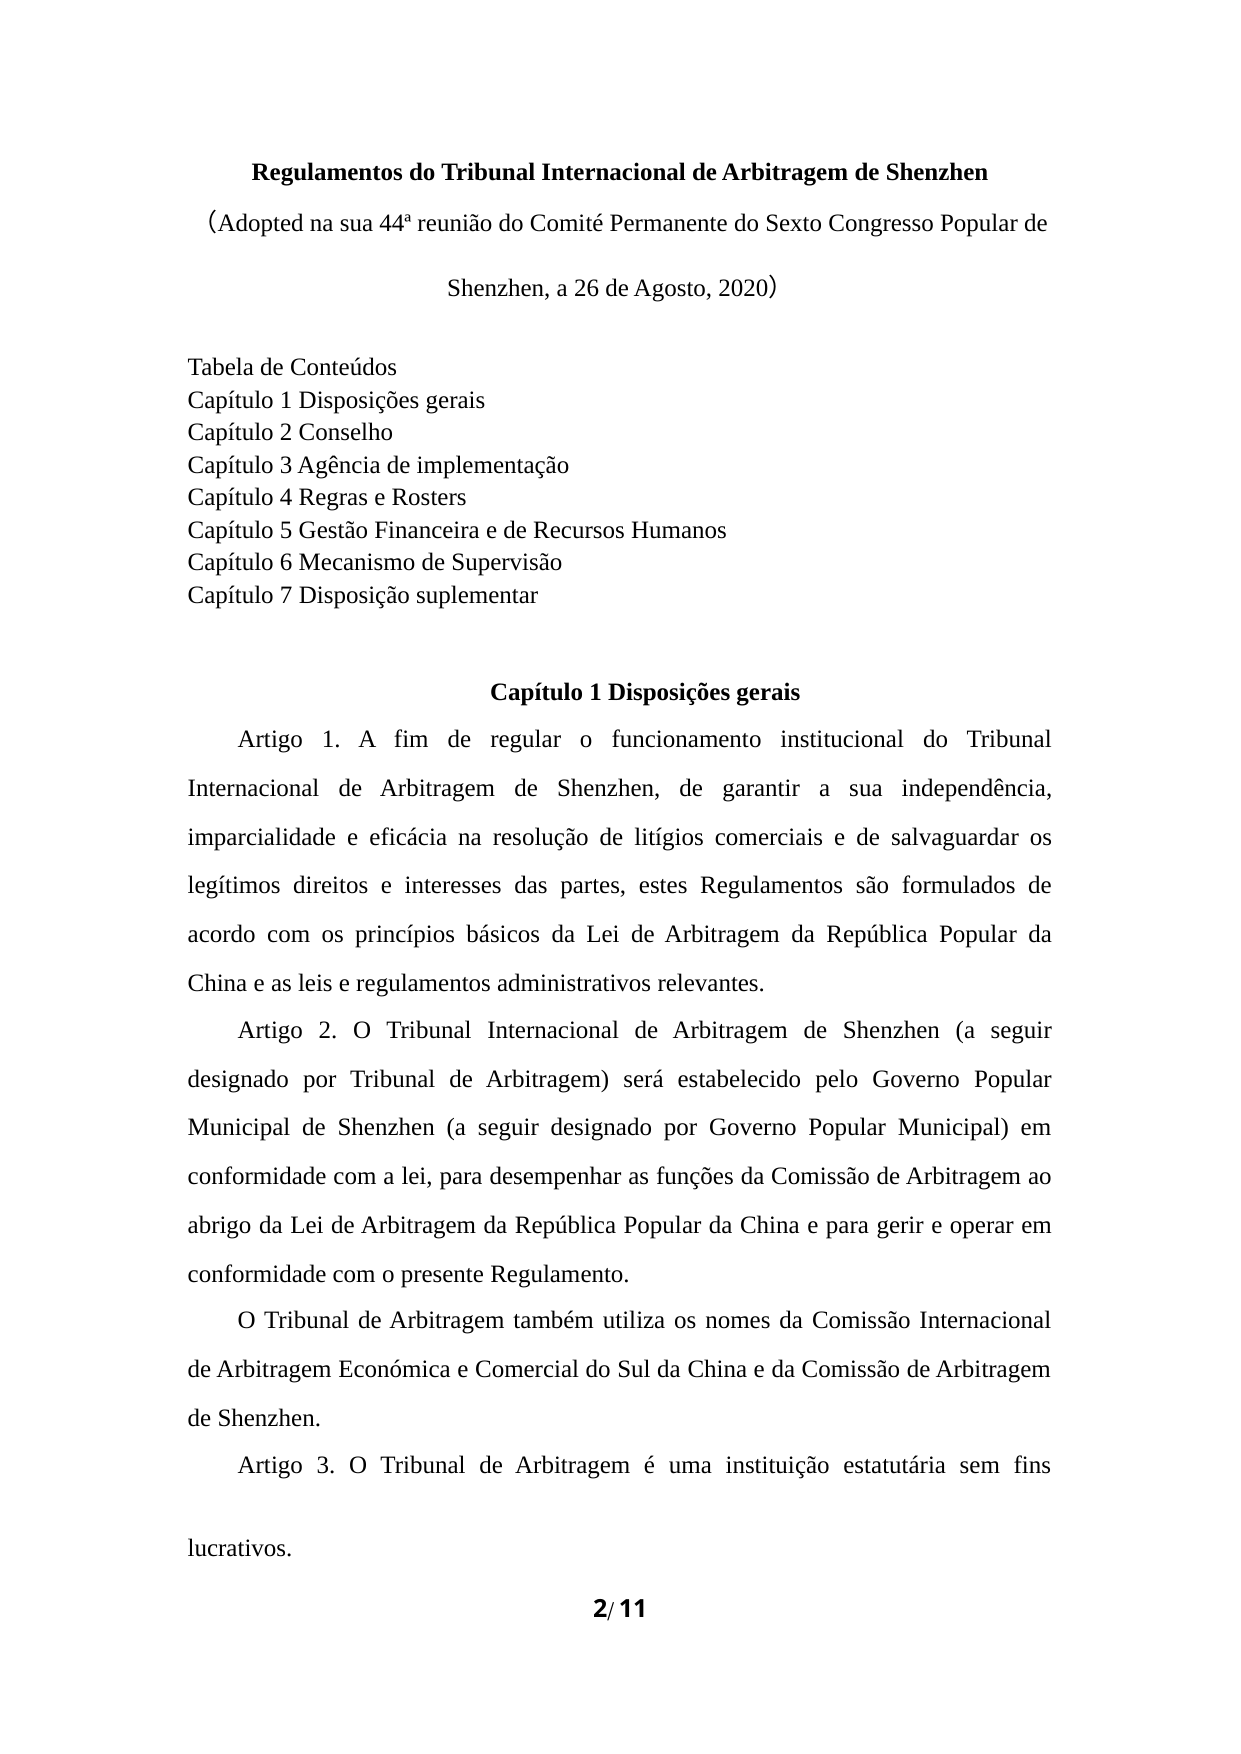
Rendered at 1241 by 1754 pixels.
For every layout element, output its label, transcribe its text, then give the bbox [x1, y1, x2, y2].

text Capítulo 5 Gestão Financeira e de Recursos Humanos [187, 513, 1053, 546]
text Artigo 1. A fim de regular o funcionamento institucional do Tribunal Internacional de Arbitragem de Shenzhen, de garantir a sua independência, imparcialidade e eficácia na resolução de litígios comerciais e de salvaguardar os legítimos direitos e interesses das partes, estes Regulamentos são formulados de acordo com os princípios básicos da Lei de Arbitragem da República Popular da China e as leis e regulamentos administrativos relevantes. [187, 722, 1053, 999]
text Capítulo 1 Disposições gerais [187, 383, 1053, 416]
text Capítulo 6 Mecanismo de Supervisão [187, 546, 1053, 578]
text Capítulo 7 Disposição suplementar [187, 578, 1053, 611]
text Capítulo 3 Agência de implementação [187, 448, 1053, 481]
text Regulamentos do Tribunal Internacional de Arbitragem de Shenzhen [187, 156, 1053, 188]
text Capítulo 1 Disposições gerais [187, 676, 1053, 708]
text Tabela de Conteúdos [187, 351, 1053, 383]
text Artigo 2. O Tribunal Internacional de Arbitragem de Shenzhen (a seguir designado por Tribunal de Arbitragem) será estabelecido pelo Governo Popular Municipal de Shenzhen (a seguir designado por Governo Popular Municipal) em conformidade com a lei, para desempenhar as funções da Comissão de Arbitragem ao abrigo da Lei de Arbitragem da República Popular da China e para gerir e operar em conformidade com o presente Regulamento. [187, 1013, 1053, 1289]
text Capítulo 2 Conselho [187, 416, 1053, 448]
text Artigo 3. O Tribunal de Arbitragem é uma instituição estatutária sem fins lucrativos. [187, 1448, 1053, 1578]
text O Tribunal de Arbitragem também utiliza os nomes da Comissão Internacional de Arbitragem Económica e Comercial do Sul da China e da Comissão de Arbitragem de Shenzhen. [187, 1304, 1053, 1434]
text Capítulo 4 Regras e Rosters [187, 481, 1053, 513]
text （Adopted na sua 44ª reunião do Comité Permanente do Sexto Congresso Popular de Shenzhen, a 26 de Agosto, 2020） [187, 188, 1053, 318]
